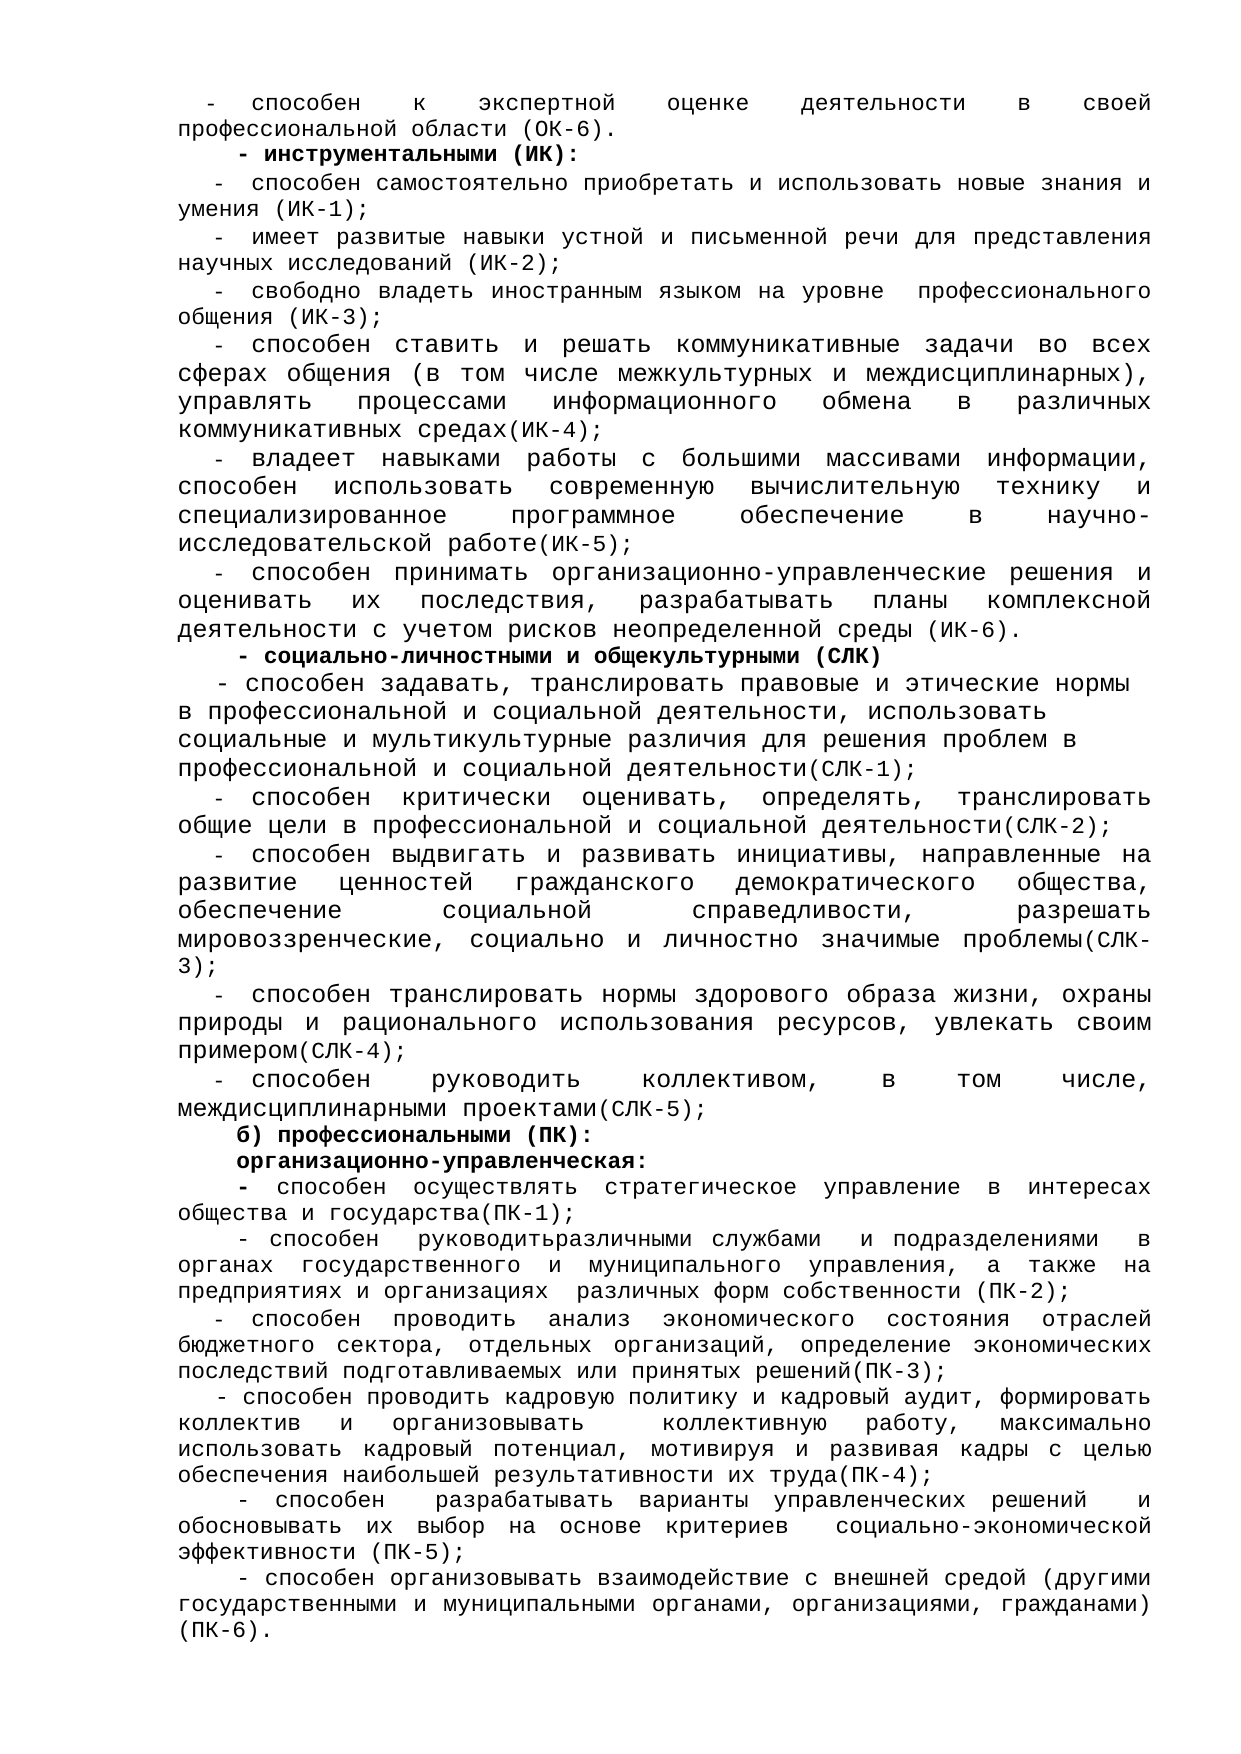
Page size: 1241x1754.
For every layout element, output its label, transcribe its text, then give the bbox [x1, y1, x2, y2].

text - инструментальными (ИК): [177, 143, 1152, 169]
list способен критически оценивать, определять, транслировать общие цели в профессиональной и социальной деятельности(СЛК-2); [177, 784, 1152, 841]
text - способен проводить кадровую политику и кадровый аудит, формировать коллектив и организовывать коллективную работу, максимально использовать кадровый потенциал, мотивируя и развивая кадры с целью обеспечения наибольшей результативности их труда(ПК-4); [177, 1385, 1152, 1489]
text - способен организовывать взаимодействие с внешней средой (другими государственными и муниципальными органами, организациями, гражданами)(ПК-6). [177, 1567, 1152, 1644]
text организационно-управленческая: [177, 1149, 1152, 1175]
list способен проводить анализ экономического состояния отраслей бюджетного сектора, отдельных организаций, определение экономических последствий подготавливаемых или принятых решений(ПК-3); [177, 1305, 1152, 1385]
list владеет навыками работы с большими массивами информации, способен использовать современную вычислительную технику и специализированное программное обеспечение в научно-исследовательской работе(ИК-5); [177, 445, 1152, 559]
list свободно владеть иностранным языком на уровне профессионального общения (ИК-3); [177, 277, 1152, 331]
text б) профессиональными (ПК): [177, 1123, 1152, 1149]
list способен транслировать нормы здорового образа жизни, охраны природы и рационального использования ресурсов, увлекать своим примером(СЛК-4); [177, 981, 1152, 1066]
list способен принимать организационно-управленческие решения и оценивать их последствия, разрабатывать планы комплексной деятельности с учетом рисков неопределенной среды (ИК-6). [177, 559, 1152, 644]
list способен руководить коллективом, в том числе, междисциплинарными проектами(СЛК-5); [177, 1066, 1152, 1123]
text - способен задавать, транслировать правовые и этические нормы в профессиональной и социальной деятельности, использовать социальные и мультикультурные различия для решения проблем в профессиональной и социальной деятельности(СЛК-1); [177, 670, 1152, 784]
list способен к экспертной оценке деятельности в своей профессиональной области (ОК-6). [177, 89, 1152, 143]
list имеет развитые навыки устной и письменной речи для представления научных исследований (ИК-2); [177, 223, 1152, 277]
list способен ставить и решать коммуникативные задачи во всех сферах общения (в том числе межкультурных и междисциплинарных), управлять процессами информационного обмена в различных коммуникативных средах(ИК-4); [177, 331, 1152, 445]
text - способен руководитьразличными службами и подразделениями в органах государственного и муниципального управления, а также на предприятиях и организациях различных форм собственности (ПК-2); [177, 1227, 1152, 1305]
list способен самостоятельно приобретать и использовать новые знания и умения (ИК-1); [177, 169, 1152, 223]
list способен выдвигать и развивать инициативы, направленные на развитие ценностей гражданского демократического общества, обеспечение социальной справедливости, разрешать мировоззренческие, социально и личностно значимые проблемы(СЛК-3); [177, 841, 1152, 981]
text - способен разрабатывать варианты управленческих решений и обосновывать их выбор на основе критериев социально-экономической эффективности (ПК-5); [177, 1489, 1152, 1567]
text - социально-личностными и общекультурными (СЛК) [177, 644, 1152, 670]
text - способен осуществлять стратегическое управление в интересах общества и государства(ПК-1); [177, 1175, 1152, 1227]
